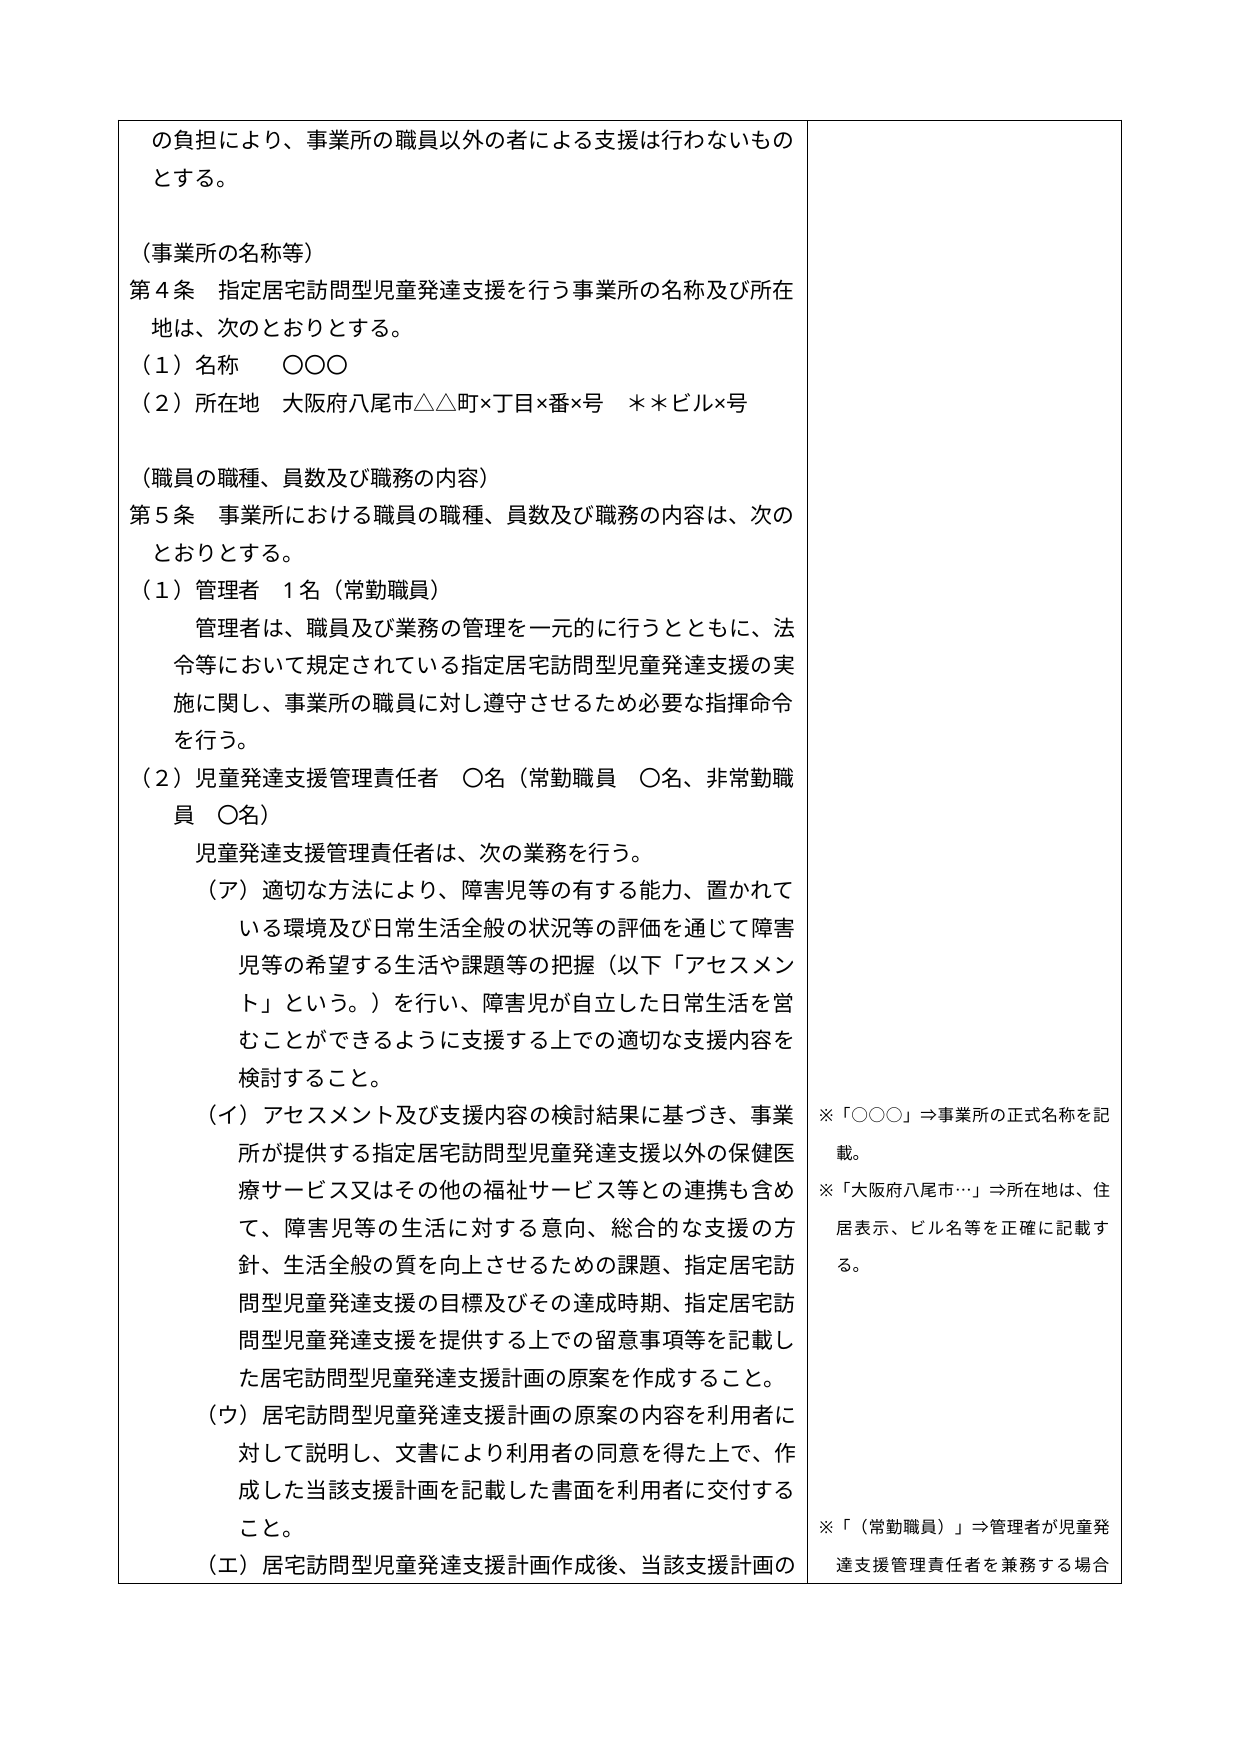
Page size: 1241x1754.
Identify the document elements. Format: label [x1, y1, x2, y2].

table_cell [119, 121, 807, 1583]
table_cell [808, 121, 1121, 1583]
